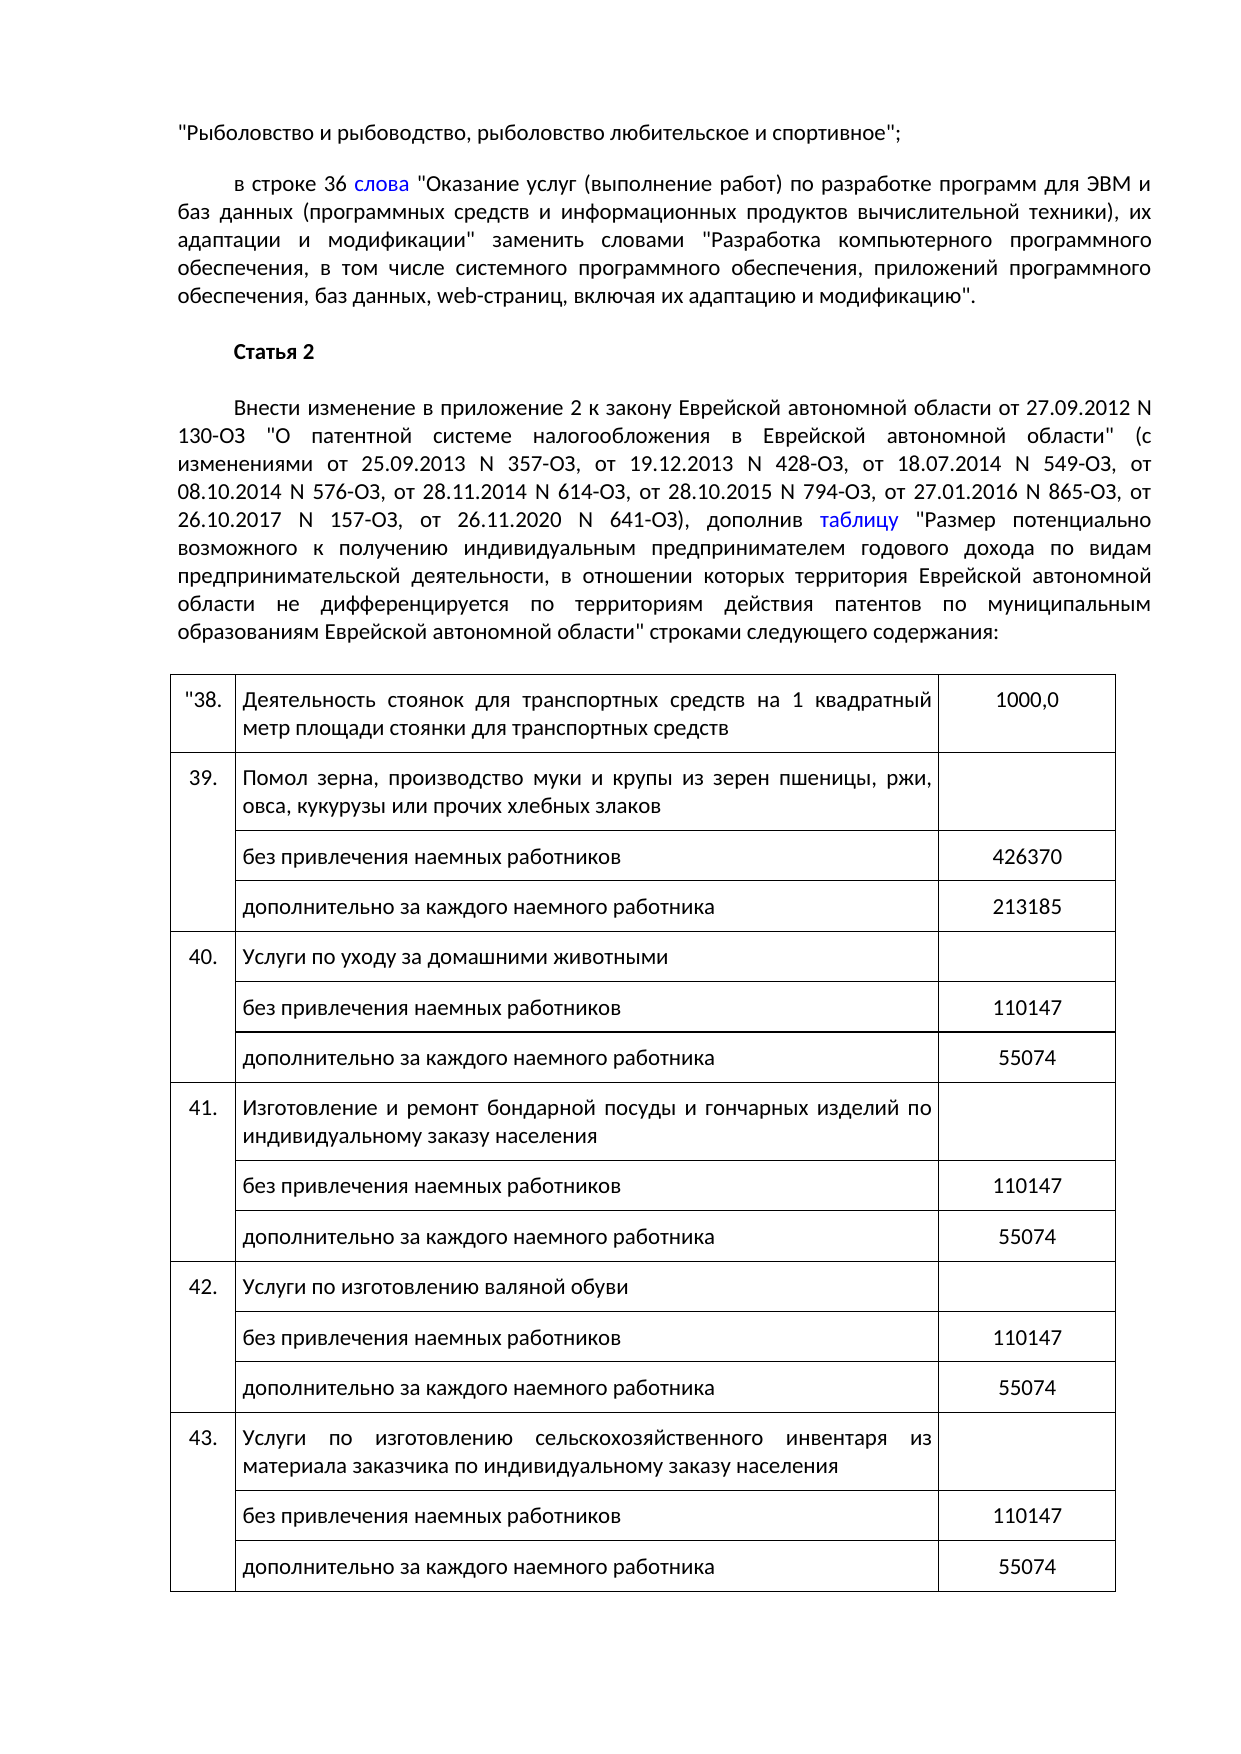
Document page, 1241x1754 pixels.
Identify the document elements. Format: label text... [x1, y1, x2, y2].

table_cell дополнительно за каждого наемного работника [236, 881, 938, 931]
table_cell без привлечения наемных работников [236, 982, 938, 1031]
text Внести изменение в приложение 2 к закону Еврейской автономной области от 27.09.2012 N 130-ОЗ "О патентной системе налогообложения в Еврейской автономной области" (с изменениями от 25.09.2013 N 357-ОЗ, от 19.12.2013 N 428-ОЗ, от 18.07.2014 N 549-ОЗ, от 08.10.2014 N 576-ОЗ, от 28.11.2014 N 614-ОЗ, от 28.10.2015 N 794-ОЗ, от 27.01.2016 N 865-ОЗ, от 26.10.2017 N 157-ОЗ, от 26.11.2020 N 641-ОЗ), дополнив таблицу "Размер потенциально возможного к получению индивидуальным предпринимателем годового дохода по видам предпринимательской деятельности, в отношении которых территория Еврейской автономной области не дифференцируется по территориям действия патентов по муниципальным образованиям Еврейской автономной области" строками следующего содержания: [177, 393, 1152, 645]
table_cell 110147 [939, 1161, 1115, 1210]
table_cell 110147 [939, 982, 1115, 1031]
table_cell Изготовление и ремонт бондарной посуды и гончарных изделий по индивидуальному заказу населения [236, 1083, 938, 1160]
table_cell 43. [171, 1413, 235, 1591]
table_cell Услуги по уходу за домашними животными [236, 932, 938, 981]
table_cell 213185 [939, 881, 1115, 931]
table_cell 55074 [939, 1033, 1115, 1082]
table_cell 55074 [939, 1541, 1115, 1591]
table_cell [939, 1083, 1115, 1160]
table_cell [939, 1262, 1115, 1311]
table_cell дополнительно за каждого наемного работника [236, 1362, 938, 1412]
table_header Деятельность стоянок для транспортных средств на 1 квадратный метр площади стоянки для транспортных средств [236, 675, 938, 752]
table_cell дополнительно за каждого наемного работника [236, 1541, 938, 1591]
table_cell без привлечения наемных работников [236, 1491, 938, 1540]
table_cell 110147 [939, 1312, 1115, 1361]
table_cell [939, 1413, 1115, 1490]
table_cell 40. [171, 932, 235, 1082]
table_cell 426370 [939, 831, 1115, 880]
table_cell 55074 [939, 1362, 1115, 1412]
text в строке 36 слова "Оказание услуг (выполнение работ) по разработке программ для ЭВМ и баз данных (программных средств и информационных продуктов вычислительной техники), их адаптации и модификации" заменить словами "Разработка компьютерного программного обеспечения, в том числе системного программного обеспечения, приложений программного обеспечения, баз данных, web-страниц, включая их адаптацию и модификацию". [177, 169, 1152, 309]
table_cell 110147 [939, 1491, 1115, 1540]
table_header "38. [171, 675, 235, 752]
table_cell 41. [171, 1083, 235, 1261]
table_cell дополнительно за каждого наемного работника [236, 1033, 938, 1082]
table_cell [939, 753, 1115, 830]
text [177, 118, 1152, 146]
table_cell дополнительно за каждого наемного работника [236, 1211, 938, 1261]
table_cell без привлечения наемных работников [236, 1312, 938, 1361]
table_cell 55074 [939, 1211, 1115, 1261]
table_cell Услуги по изготовлению сельскохозяйственного инвентаря из материала заказчика по индивидуальному заказу населения [236, 1413, 938, 1490]
table_cell без привлечения наемных работников [236, 1161, 938, 1210]
table_header 1000,0 [939, 675, 1115, 752]
table_cell Услуги по изготовлению валяной обуви [236, 1262, 938, 1311]
title Статья 2 [177, 337, 1152, 365]
table_cell 42. [171, 1262, 235, 1412]
table_cell [939, 932, 1115, 981]
table_cell Помол зерна, производство муки и крупы из зерен пшеницы, ржи, овса, кукурузы или прочих хлебных злаков [236, 753, 938, 830]
table_cell без привлечения наемных работников [236, 831, 938, 880]
table_cell 39. [171, 753, 235, 931]
